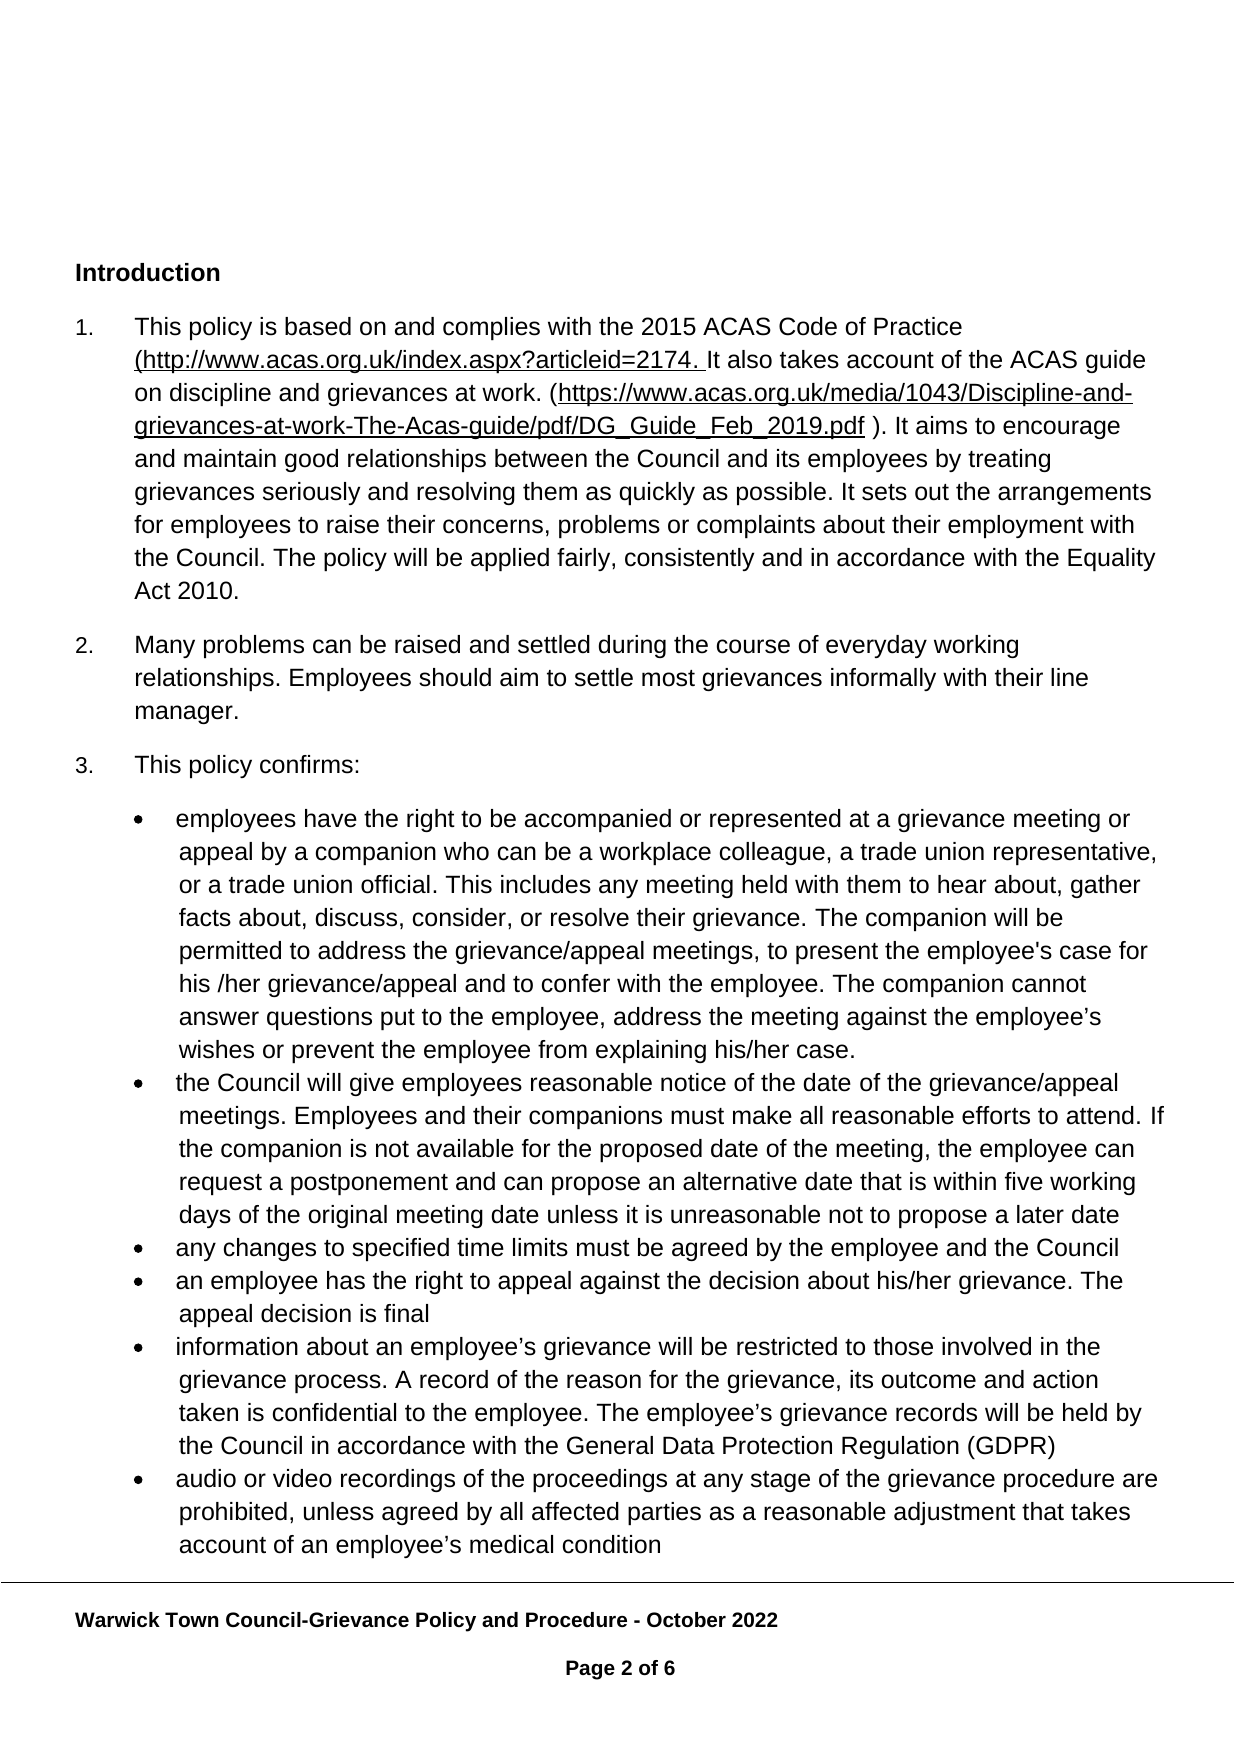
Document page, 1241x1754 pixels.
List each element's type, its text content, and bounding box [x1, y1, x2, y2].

list This policy confirms: [75, 750, 1165, 779]
text Introduction [75, 258, 1165, 287]
list This policy is based on and complies with the 2015 ACAS Code of Practice (http://www.acas.org.uk/index.aspx?articleid=2174. It also takes account of the ACAS guide on discipline and grievances at work. (https://www.acas.org.uk/media/1043/Discipline-and-grievances-at-work-The-Acas-guide/pdf/DG_Guide_Feb_2019.pdf ). It aims to encourage and maintain good relationships between the Council and its employees by treating grievances seriously and resolving them as quickly as possible. It sets out the arrangements for employees to raise their concerns, problems or complaints about their employment with the Council. The policy will be applied fairly, consistently and in accordance with the Equality Act 2010. [75, 312, 1165, 605]
list an employee has the right to appeal against the decision about his/her grievance. The appeal decision is final [134, 1266, 1165, 1328]
list the Council will give employees reasonable notice of the date of the grievance/appeal meetings. Employees and their companions must make all reasonable efforts to attend. If the companion is not available for the proposed date of the meeting, the employee can request a postponement and can propose an alternative date that is within five working days of the original meeting date unless it is unreasonable not to propose a later date [134, 1068, 1165, 1229]
list audio or video recordings of the proceedings at any stage of the grievance procedure are prohibited, unless agreed by all affected parties as a reasonable adjustment that takes account of an employee’s medical condition [134, 1464, 1165, 1559]
list any changes to specified time limits must be agreed by the employee and the Council [134, 1233, 1165, 1262]
list information about an employee’s grievance will be restricted to those involved in the grievance process. A record of the reason for the grievance, its outcome and action taken is confidential to the employee. The employee’s grievance records will be held by the Council in accordance with the General Data Protection Regulation (GDPR) [134, 1332, 1165, 1460]
list employees have the right to be accompanied or represented at a grievance meeting or appeal by a companion who can be a workplace colleague, a trade union representative, or a trade union official. This includes any meeting held with them to hear about, gather facts about, discuss, consider, or resolve their grievance. The companion will be permitted to address the grievance/appeal meetings, to present the employee's case for his /her grievance/appeal and to confer with the employee. The companion cannot answer questions put to the employee, address the meeting against the employee’s wishes or prevent the employee from explaining his/her case. [134, 804, 1165, 1064]
list Many problems can be raised and settled during the course of everyday working relationships. Employees should aim to settle most grievances informally with their line manager. [75, 630, 1165, 725]
